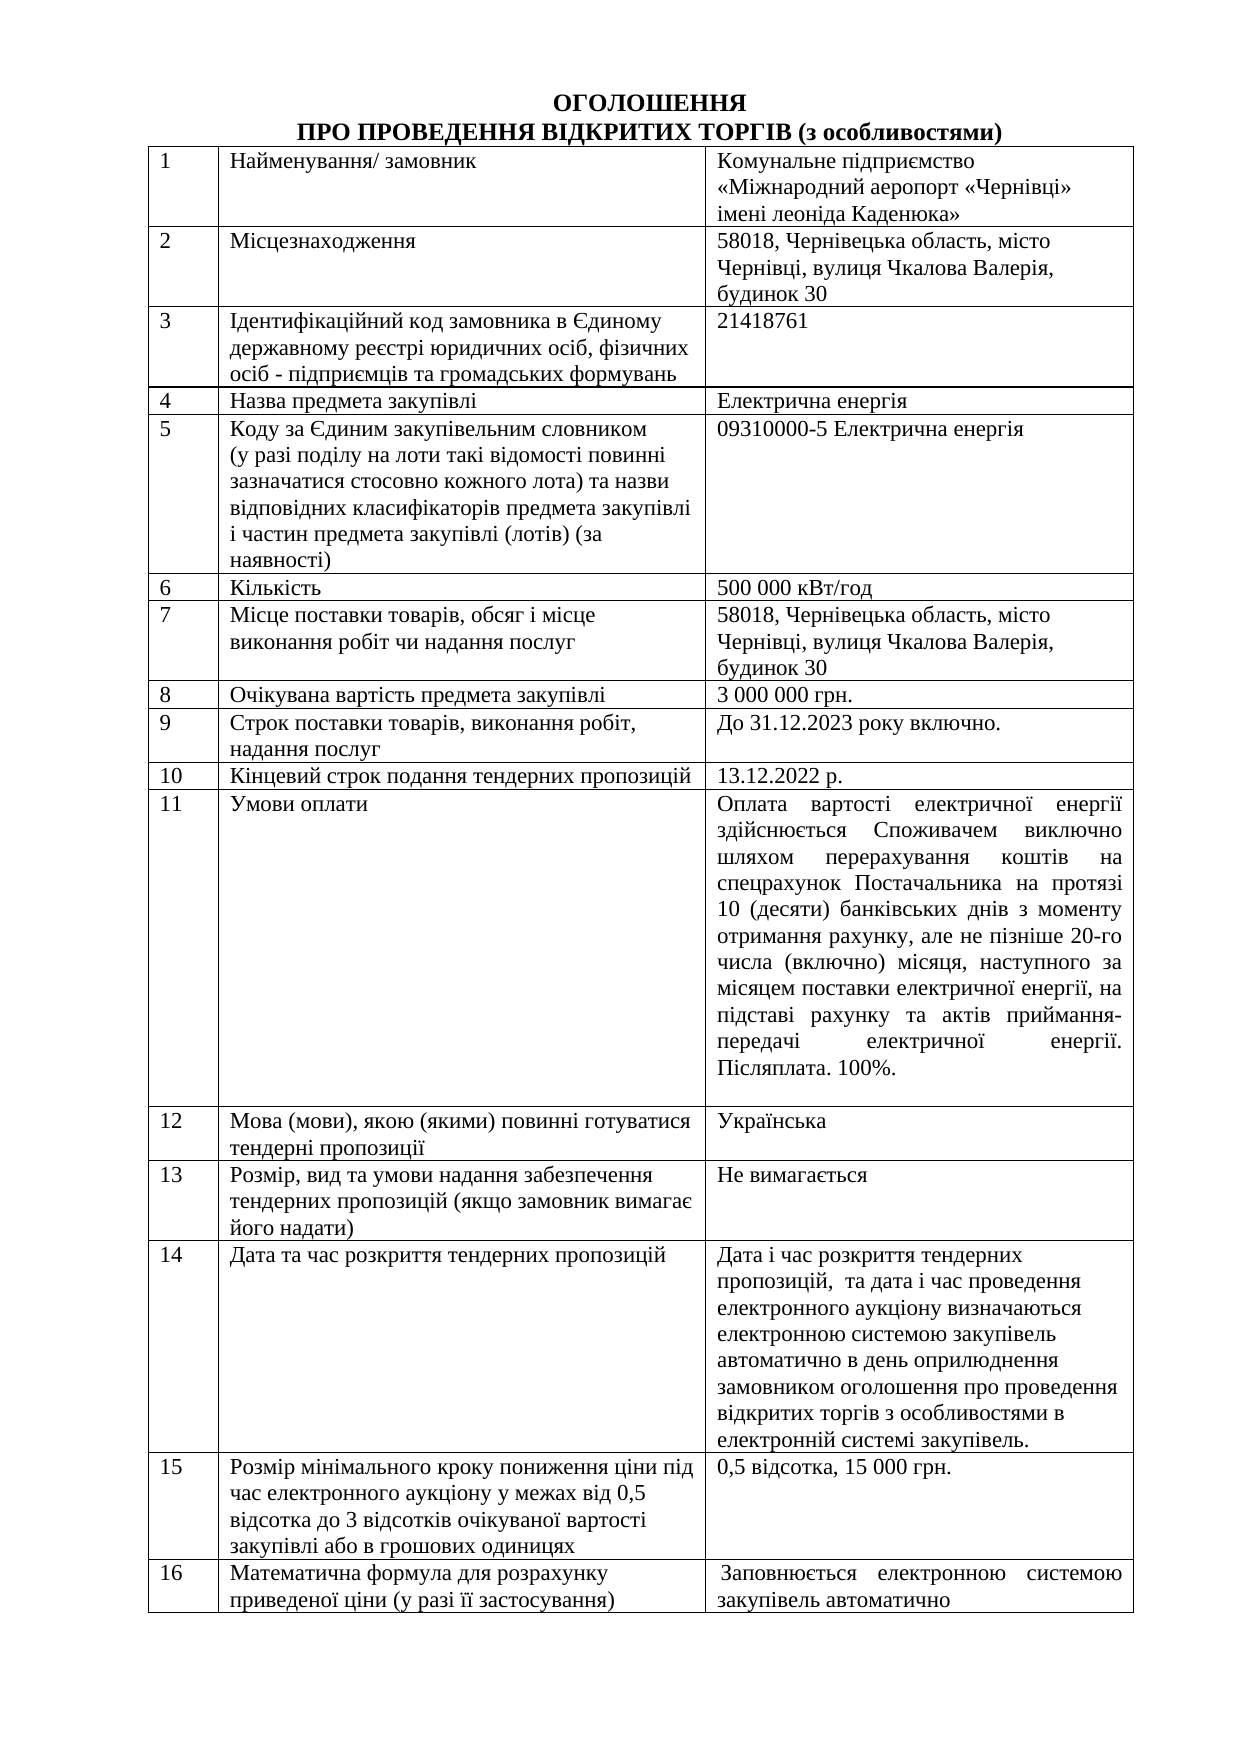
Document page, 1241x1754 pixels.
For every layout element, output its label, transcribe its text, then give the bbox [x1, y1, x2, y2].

table_cell 3 000 000 грн. [706, 681, 1133, 708]
table_cell Математична формула для розрахунку приведеної ціни (у разі її застосування) [219, 1560, 705, 1612]
table_cell Строк поставки товарів, виконання робіт, надання послуг [219, 709, 705, 762]
table_cell Дата та час розкриття тендерних пропозицій [219, 1241, 705, 1452]
table_cell 9 [149, 709, 218, 762]
table_cell 14 [149, 1241, 218, 1452]
table_cell 7 [149, 601, 218, 680]
table_cell 12 [149, 1107, 218, 1160]
table_cell До 31.12.2023 року включно. [706, 709, 1133, 762]
table_cell 16 [149, 1560, 218, 1612]
table_cell Кінцевий строк подання тендерних пропозицій [219, 763, 705, 789]
table_cell Мова (мови), якою (якими) повинні готуватися тендерні пропозиції [219, 1107, 705, 1160]
table_cell Місцезнаходження [219, 227, 705, 306]
table_cell 4 [149, 388, 218, 414]
table_cell Розмір, вид та умови надання забезпечення тендерних пропозицій (якщо замовник вимагає його надати) [219, 1161, 705, 1240]
table_cell 2 [149, 227, 218, 306]
table_cell Не вимагається [706, 1161, 1133, 1240]
table_cell Заповнюється електронною системою закупівель автоматично [706, 1560, 1133, 1612]
table_cell Назва предмета закупівлі [219, 388, 705, 414]
table_cell 6 [149, 574, 218, 600]
table_cell 58018, Чернівецька область, місто Чернівці, вулиця Чкалова Валерія, будинок 30 [706, 601, 1133, 680]
table_cell Дата і час розкриття тендерних пропозицій, та дата і час проведення електронного аукціону визначаються електронною системою закупівель автоматично в день оприлюднення замовником оголошення про проведення відкритих торгів з особливостями в електронній системі закупівель. [706, 1241, 1133, 1452]
table_cell 15 [149, 1453, 218, 1558]
text ПРО ПРОВЕДЕННЯ ВІДКРИТИХ ТОРГІВ (з особливостями) [148, 117, 1152, 146]
table_cell 500 000 кВт/год [706, 574, 1133, 600]
text ОГОЛОШЕННЯ [148, 88, 1152, 117]
table_cell 13 [149, 1161, 218, 1240]
table_cell 21418761 [706, 307, 1133, 386]
table_cell 11 [149, 790, 218, 1106]
table_cell Коду за Єдиним закупівельним словником (у разі поділу на лоти такі відомості повинні зазначатися стосовно кожного лота) та назви відповідних класифікаторів предмета закупівлі і частин предмета закупівлі (лотів) (за наявності) [219, 415, 705, 573]
table_cell Електрична енергія [706, 388, 1133, 414]
table_header Найменування/ замовник [219, 147, 705, 226]
table_cell 5 [149, 415, 218, 573]
table_cell Очікувана вартість предмета закупівлі [219, 681, 705, 708]
table_cell Ідентифікаційний код замовника в Єдиному державному реєстрі юридичних осіб, фізичних осіб - підприємців та громадських формувань [219, 307, 705, 386]
table_cell 0,5 відсотка, 15 000 грн. [706, 1453, 1133, 1558]
table_cell 13.12.2022 р. [706, 763, 1133, 789]
table_cell Місце поставки товарів, обсяг і місце виконання робіт чи надання послуг [219, 601, 705, 680]
table_header Комунальне підприємство «Міжнародний аеропорт «Чернівці» імені леоніда Каденюка» [706, 147, 1133, 226]
table_cell Розмір мінімального кроку пониження ціни під час електронного аукціону у межах від 0,5 відсотка до 3 відсотків очікуваної вартості закупівлі або в грошових одиницях [219, 1453, 705, 1558]
table_header 1 [149, 147, 218, 226]
table_cell Українська [706, 1107, 1133, 1160]
table_cell 3 [149, 307, 218, 386]
table_cell 09310000-5 Електрична енергія [706, 415, 1133, 573]
table_cell 8 [149, 681, 218, 708]
table_cell Оплата вартості електричної енергії здійснюється Споживачем виключно шляхом перерахування коштів на спецрахунок Постачальника на протязі 10 (десяти) банківських днів з моменту отримання рахунку, але не пізніше 20-го числа (включно) місяця, наступного за місяцем поставки електричної енергії, на підставі рахунку та актів приймання-передачі електричної енергії. Післяплата. 100%. [706, 790, 1133, 1106]
table_cell Умови оплати [219, 790, 705, 1106]
table_cell 10 [149, 763, 218, 789]
table_cell 58018, Чернівецька область, місто Чернівці, вулиця Чкалова Валерія, будинок 30 [706, 227, 1133, 306]
table_cell Кількість [219, 574, 705, 600]
